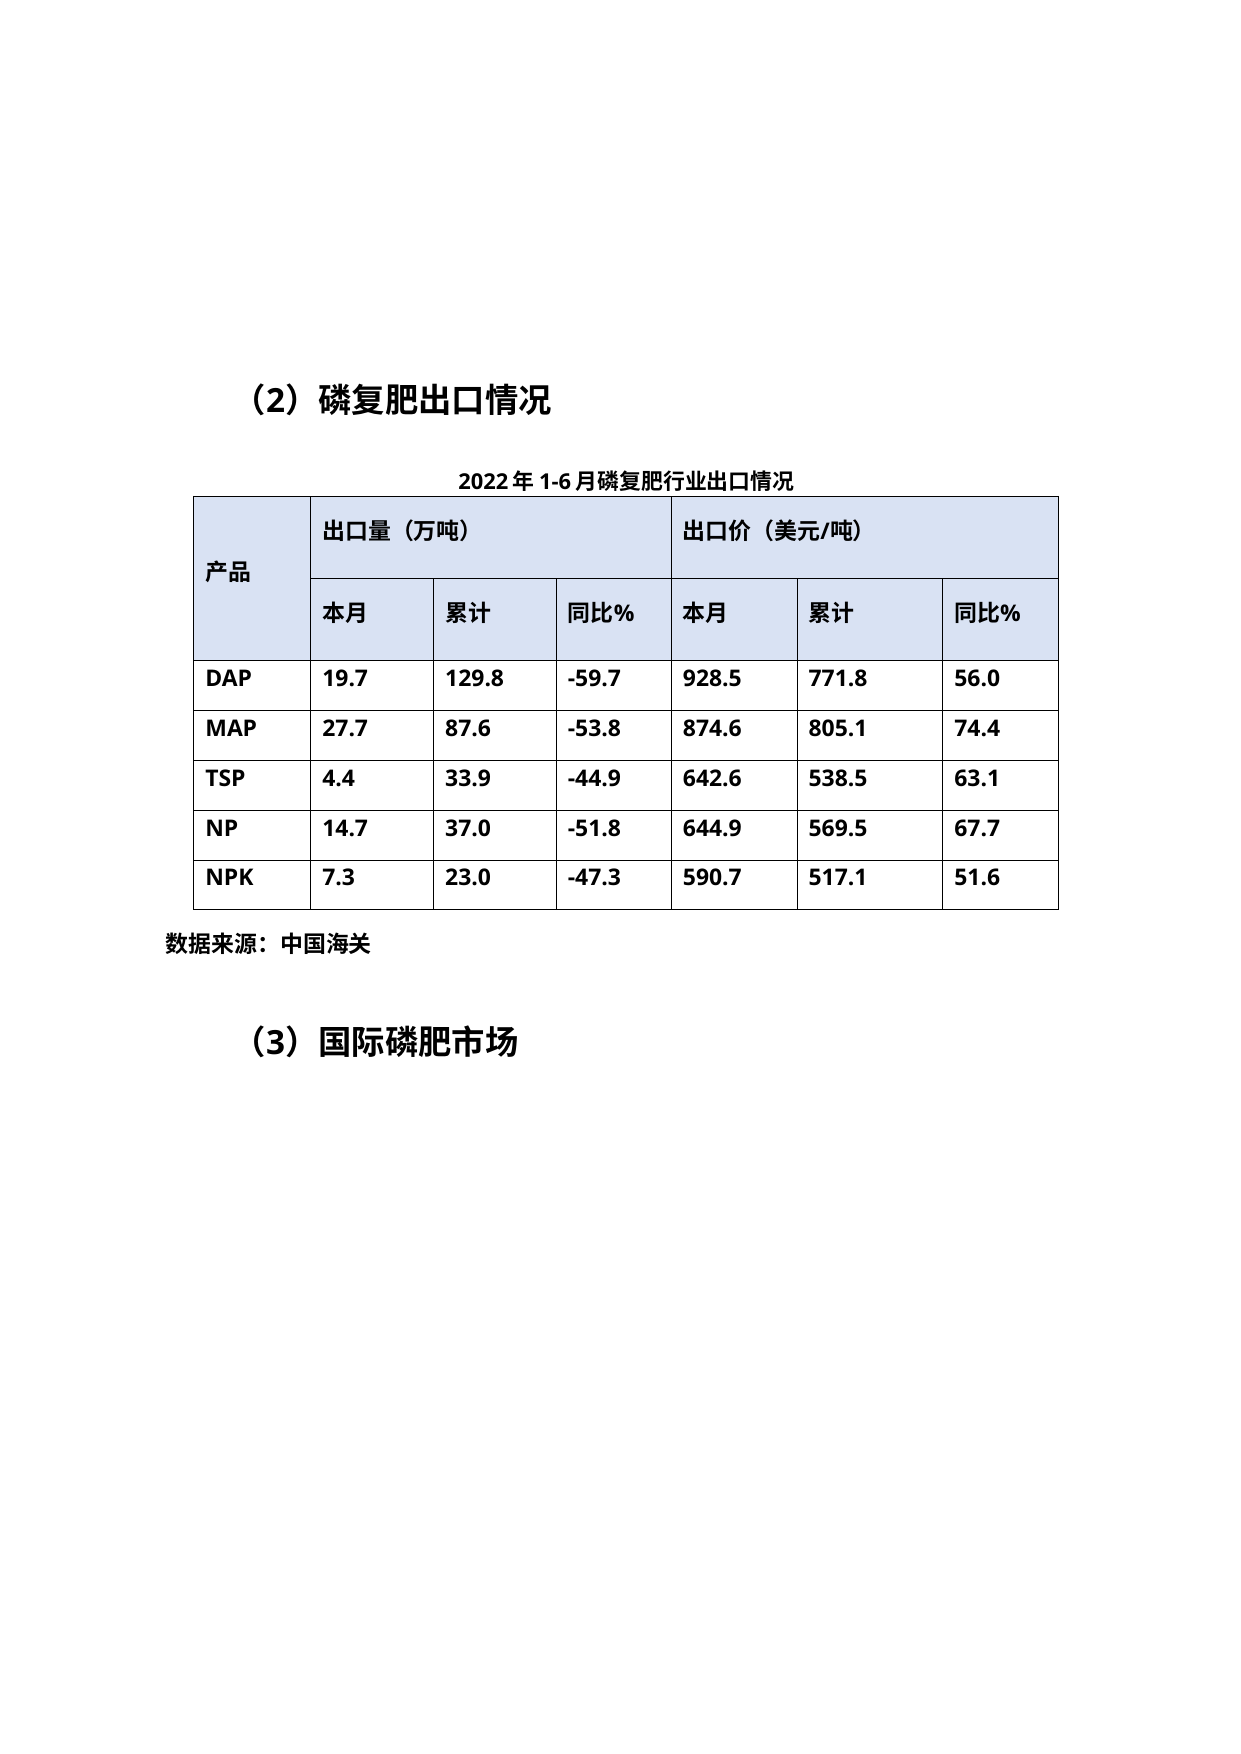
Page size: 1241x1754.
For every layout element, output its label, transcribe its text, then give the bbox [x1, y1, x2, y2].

table_cell 本月 [672, 579, 797, 660]
table_cell 56.0 [943, 661, 1058, 710]
table_cell 7.3 [311, 861, 433, 909]
table_cell 644.9 [672, 811, 797, 859]
table_cell 19.7 [311, 661, 433, 710]
table_cell NPK [194, 861, 310, 909]
text （3）国际磷肥市场 [165, 1008, 1087, 1073]
table_cell 129.8 [434, 661, 556, 710]
table_cell 642.6 [672, 761, 797, 810]
table_cell 51.6 [943, 861, 1058, 909]
table_cell MAP [194, 711, 310, 760]
table_cell 累计 [798, 579, 942, 660]
table_cell TSP [194, 761, 310, 810]
table_cell -59.7 [557, 661, 671, 710]
table_cell 同比% [943, 579, 1058, 660]
table_cell -47.3 [557, 861, 671, 909]
table_cell 33.9 [434, 761, 556, 810]
table_cell 本月 [311, 579, 433, 660]
table_header 产品 [194, 497, 310, 660]
table_cell 37.0 [434, 811, 556, 859]
table_cell NP [194, 811, 310, 859]
table_cell 87.6 [434, 711, 556, 760]
table_cell 874.6 [672, 711, 797, 760]
table_cell -44.9 [557, 761, 671, 810]
table_cell 23.0 [434, 861, 556, 909]
table_cell 74.4 [943, 711, 1058, 760]
table_cell DAP [194, 661, 310, 710]
table_cell 累计 [434, 579, 556, 660]
table_cell 805.1 [798, 711, 942, 760]
table_cell 27.7 [311, 711, 433, 760]
table_cell 569.5 [798, 811, 942, 859]
table_cell 590.7 [672, 861, 797, 909]
text 2022年1-6月磷复肥行业出口情况 [165, 463, 1087, 496]
table_cell 同比% [557, 579, 671, 660]
text （2）磷复肥出口情况 [165, 366, 1087, 431]
table_cell 14.7 [311, 811, 433, 859]
table_cell 538.5 [798, 761, 942, 810]
table_header 出口量（万吨） [311, 497, 671, 578]
table_cell 4.4 [311, 761, 433, 810]
table_cell -51.8 [557, 811, 671, 859]
text 数据来源：中国海关 [165, 910, 1087, 975]
table_cell 63.1 [943, 761, 1058, 810]
table_cell 517.1 [798, 861, 942, 909]
table_header 出口价（美元/吨） [672, 497, 1058, 578]
table_cell -53.8 [557, 711, 671, 760]
table_cell 771.8 [798, 661, 942, 710]
table_cell 67.7 [943, 811, 1058, 859]
table_cell 928.5 [672, 661, 797, 710]
